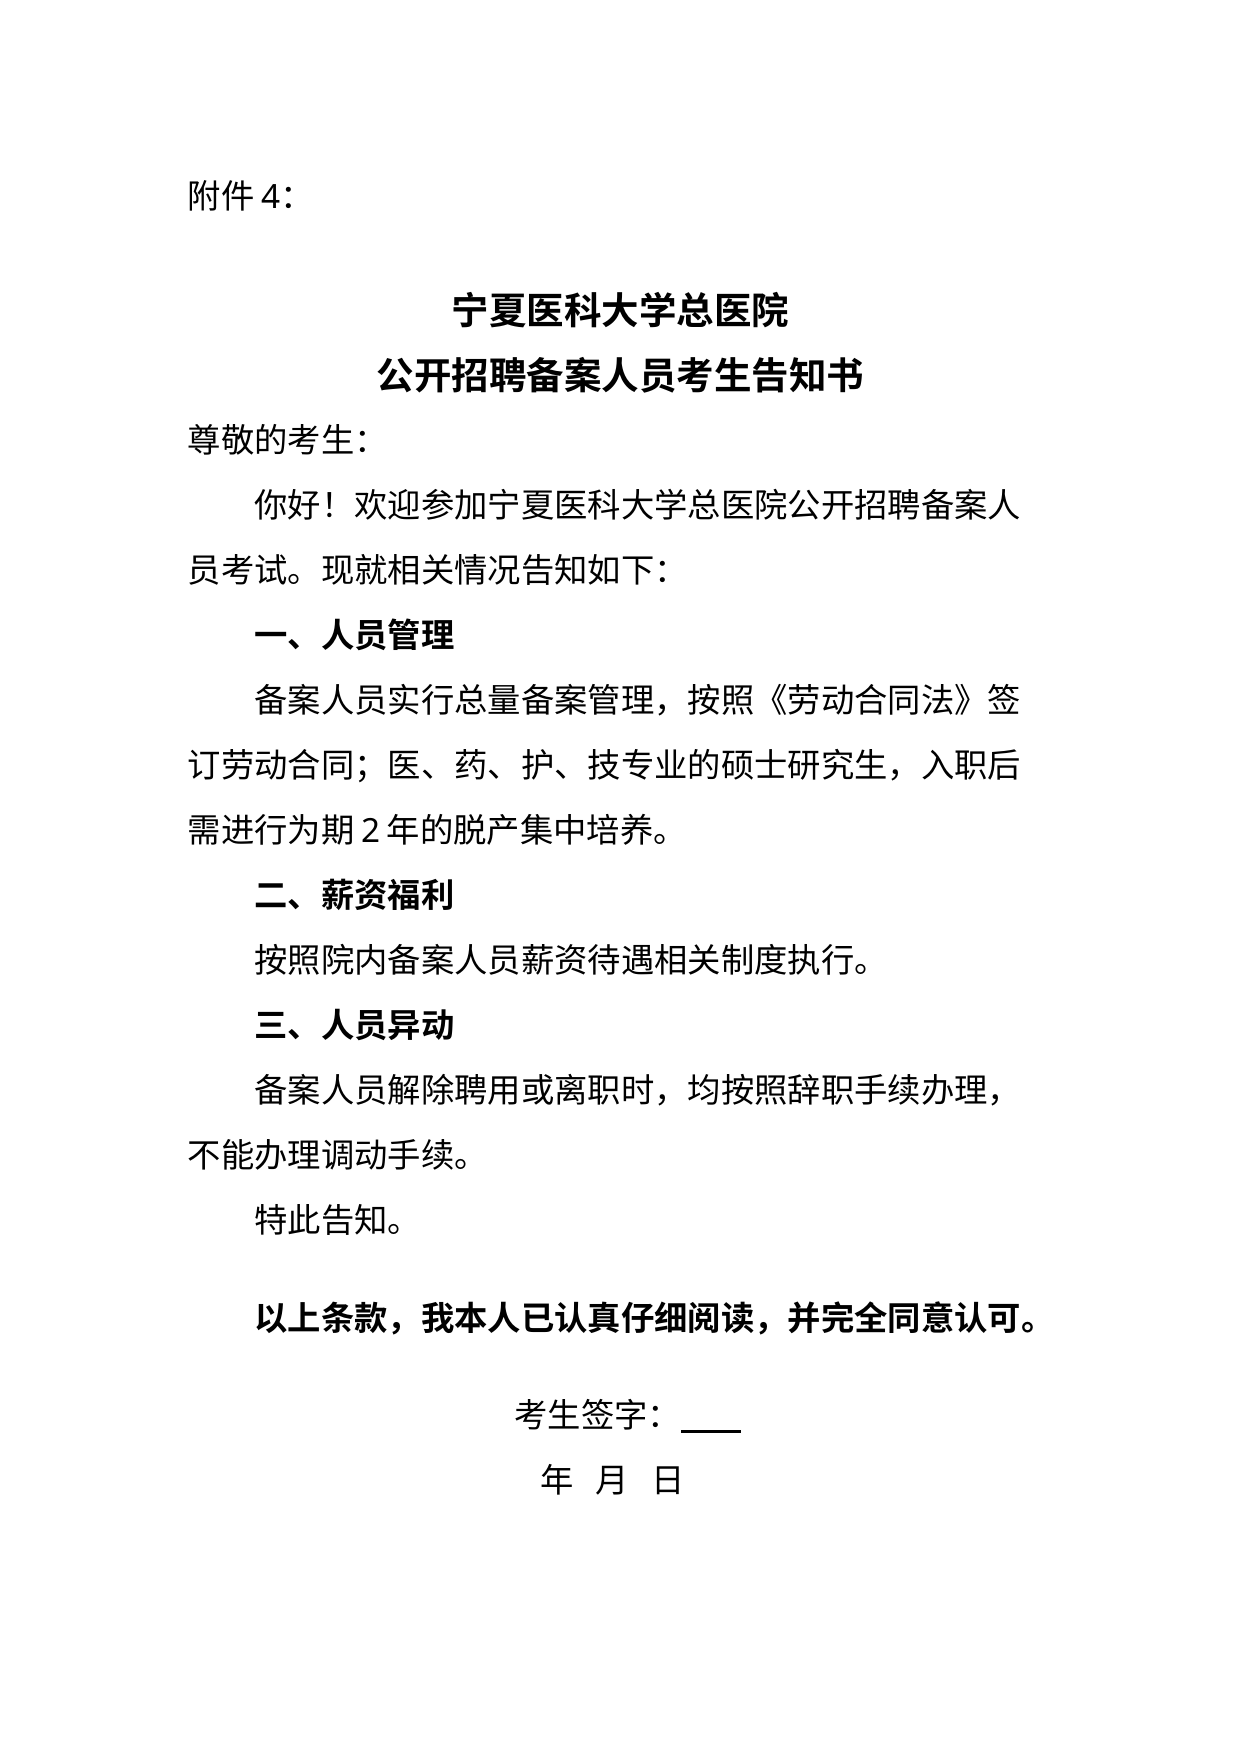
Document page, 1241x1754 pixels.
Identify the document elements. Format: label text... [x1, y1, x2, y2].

text 二、薪资福利 [187, 861, 1053, 926]
text 特此告知。 [187, 1186, 1053, 1251]
text 以上条款，我本人已认真仔细阅读，并完全同意认可。 [187, 1283, 1053, 1348]
text 备案人员实行总量备案管理，按照《劳动合同法》签订劳动合同；医、药、护、技专业的硕士研究生，入职后需进行为期2年的脱产集中培养。 [187, 666, 1053, 861]
text 三、人员异动 [187, 991, 1053, 1056]
text 尊敬的考生： [187, 406, 1053, 471]
text 考生签字： [187, 1381, 1053, 1446]
text 年 月 日 [187, 1446, 1053, 1511]
text 一、人员管理 [187, 601, 1053, 666]
text 附件4： [187, 162, 1053, 227]
text 备案人员解除聘用或离职时，均按照辞职手续办理，不能办理调动手续。 [187, 1056, 1053, 1186]
text 宁夏医科大学总医院 [187, 276, 1053, 341]
text 你好！欢迎参加宁夏医科大学总医院公开招聘备案人员考试。现就相关情况告知如下： [187, 471, 1053, 601]
text 公开招聘备案人员考生告知书 [187, 341, 1053, 406]
text 按照院内备案人员薪资待遇相关制度执行。 [187, 926, 1053, 991]
